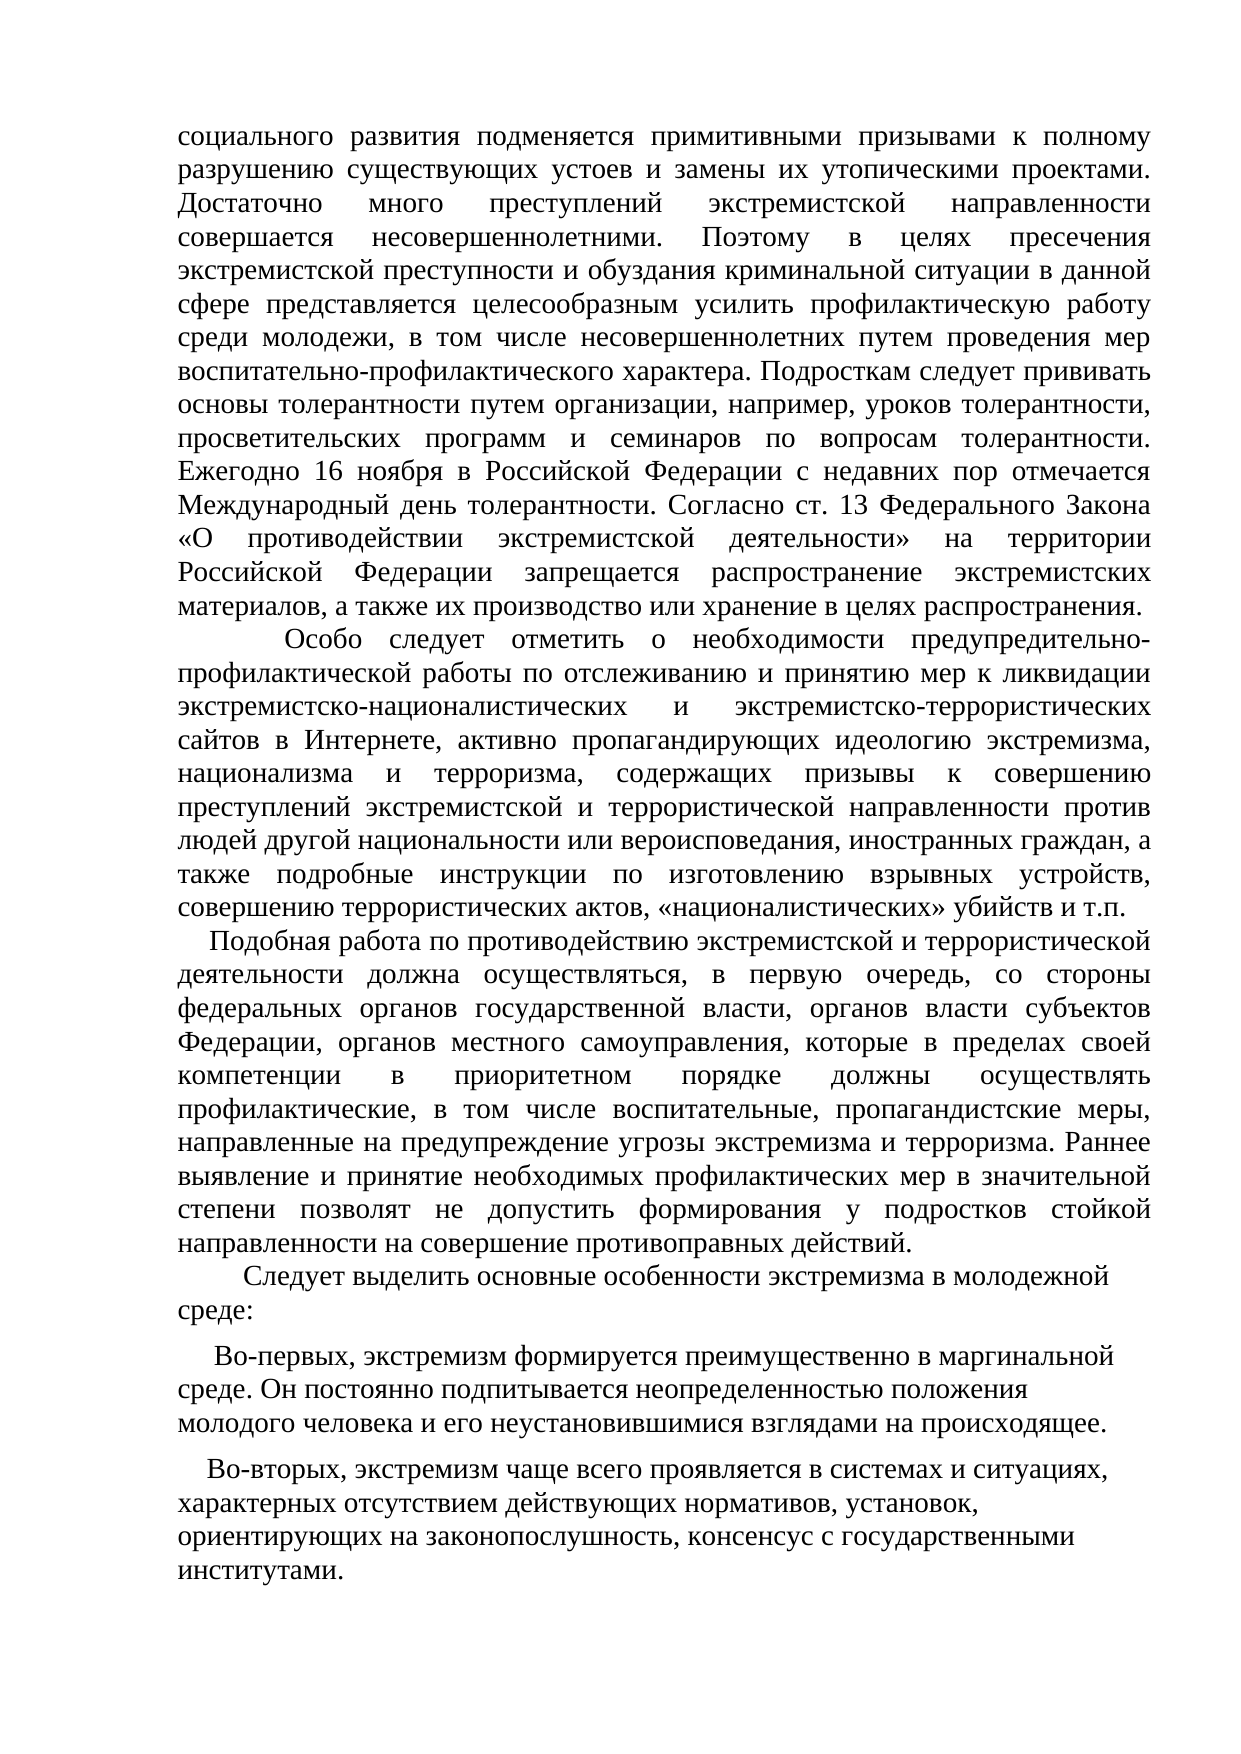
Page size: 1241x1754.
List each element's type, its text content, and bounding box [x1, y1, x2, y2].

text Во-первых, экстремизм формируется преимущественно в маргинальной среде. Он постоянно подпитывается неопределенностью положения молодого человека и его неустановившимися взглядами на происходящее. [177, 1338, 1152, 1439]
text Подобная работа по противодействию экстремистской и террористической деятельности должна осуществляться, в первую очередь, со стороны федеральных органов государственной власти, органов власти субъектов Федерации, органов местного самоуправления, которые в пределах своей компетенции в приоритетном порядке должны осуществлять профилактические, в том числе воспитательные, пропагандистские меры, направленные на предупреждение угрозы экстремизма и терроризма. Раннее выявление и принятие необходимых профилактических мер в значительной степени позволят не допустить формирования у подростков стойкой направленности на совершение противоправных действий. [177, 923, 1152, 1258]
text Во-вторых, экстремизм чаще всего проявляется в системах и ситуациях, характерных отсутствием действующих нормативов, установок, ориентирующих на законопослушность, консенсус с государственными институтами. [177, 1451, 1152, 1585]
text Следует выделить основные особенности экстремизма в молодежной среде: [177, 1258, 1152, 1326]
text Особо следует отметить о необходимости предупредительно-профилактической работы по отслеживанию и принятию мер к ликвидации экстремистско-националистических и экстремистско-террористических сайтов в Интернете, активно пропагандирующих идеологию экстремизма, национализма и терроризма, содержащих призывы к совершению преступлений экстремистской и террористической направленности против людей другой национальности или вероисповедания, иностранных граждан, а также подробные инструкции по изготовлению взрывных устройств, совершению террористических актов, «националистических» убийств и т.п. [177, 621, 1152, 923]
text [177, 118, 1152, 621]
